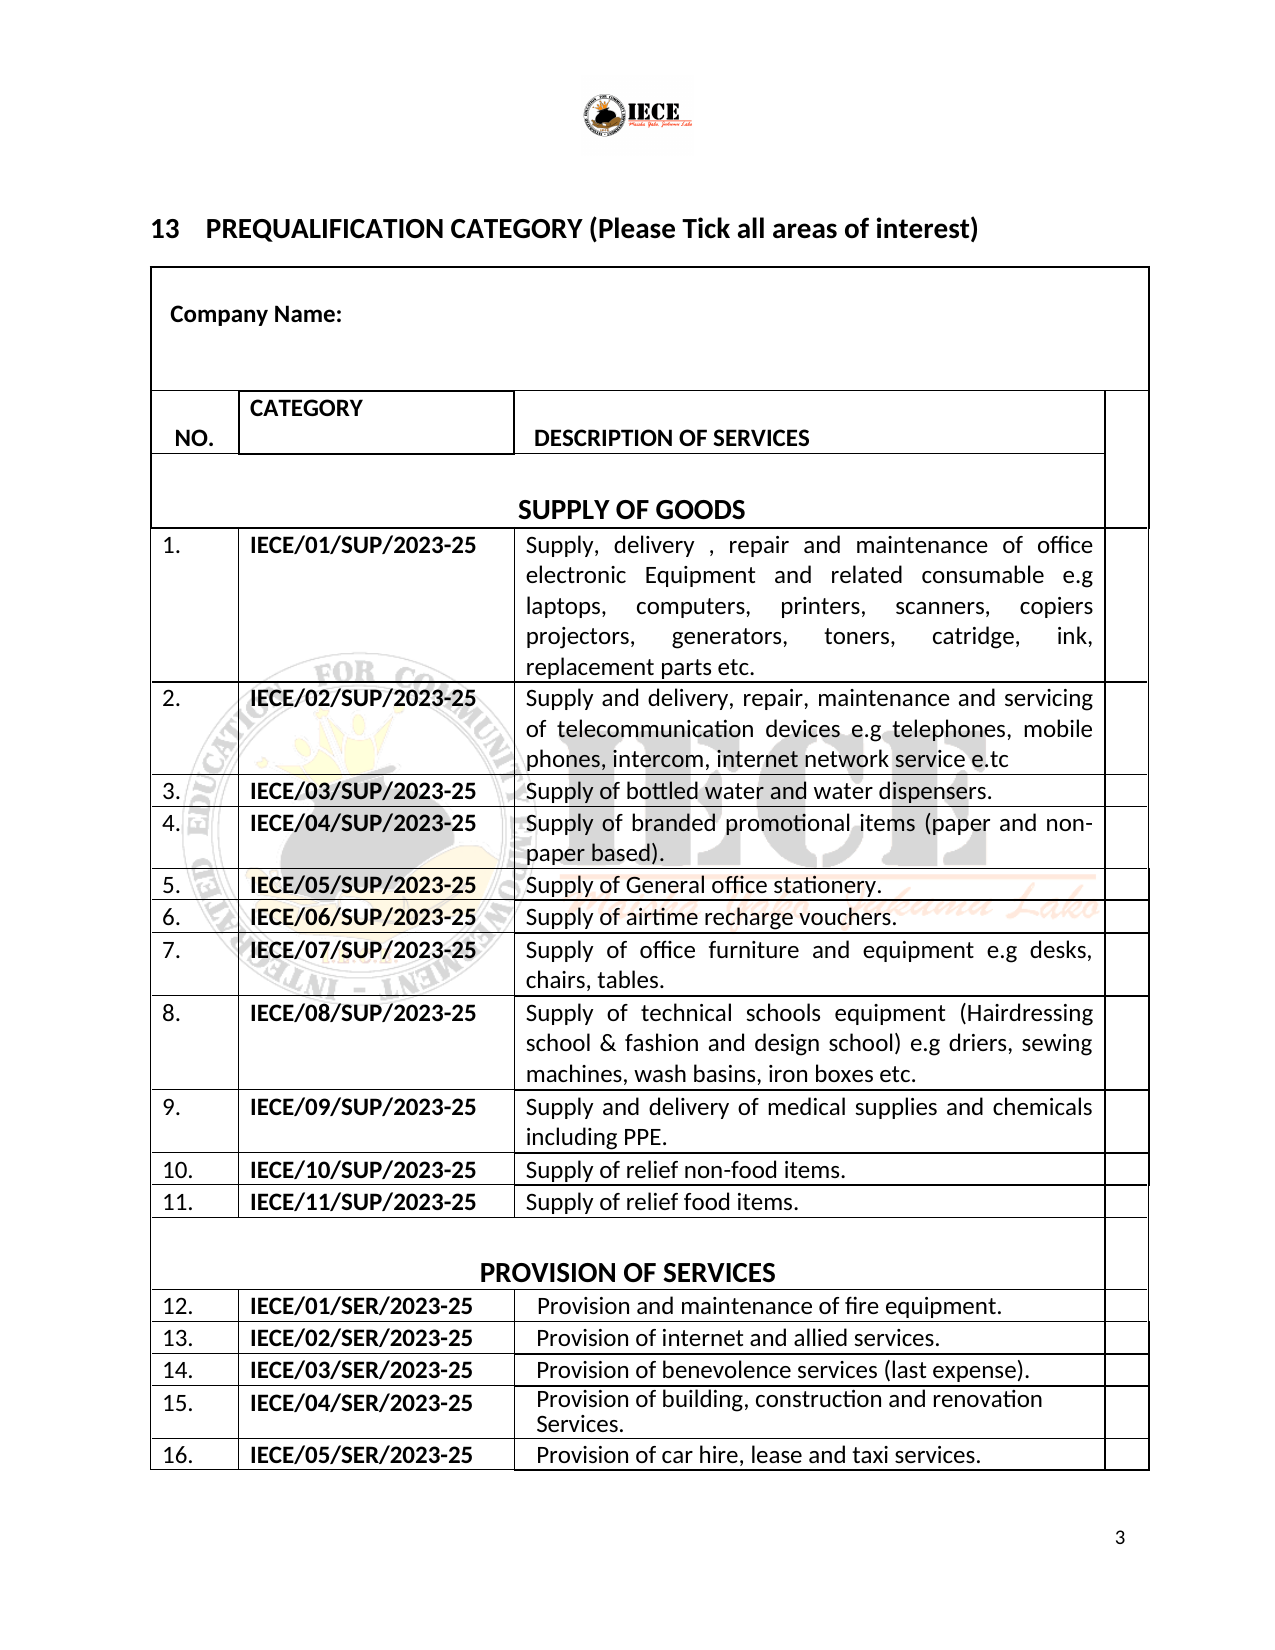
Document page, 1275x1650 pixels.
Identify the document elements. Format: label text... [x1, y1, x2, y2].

table_cell IECE/08/SUP/2023-25 [239, 996, 514, 1089]
picture [580, 75, 695, 156]
table_cell [151, 806, 238, 868]
table_cell IECE/02/SUP/2023-25 [239, 683, 514, 774]
table_cell CATEGORY [240, 392, 513, 453]
table_cell [1106, 806, 1148, 868]
table_cell IECE/11/SUP/2023-25 [239, 1185, 514, 1217]
table_cell Supply of technical schools equipment (Hairdressing school & fashion and design school) e.g driers, sewing machines, wash basins, iron boxes etc. [515, 997, 1104, 1089]
table_cell [151, 529, 238, 681]
table_cell [151, 681, 238, 774]
table_cell [1106, 997, 1148, 1089]
table_cell Supply of bottled water and water dispensers. [515, 775, 1104, 806]
table_cell Provision of building, construction and renovation Services. [515, 1387, 1104, 1438]
table_cell IECE/05/SUP/2023-25 [239, 869, 514, 899]
table_cell [1106, 1439, 1148, 1469]
table_cell DESCRIPTION OF SERVICES [515, 391, 1104, 453]
table_cell [1106, 1321, 1148, 1352]
table_cell [1106, 681, 1148, 774]
table_cell [1106, 1154, 1148, 1184]
table_cell [151, 1385, 238, 1438]
table_cell [1106, 868, 1148, 899]
table_cell Supply of General office stationery. [515, 869, 1104, 899]
table_cell IECE/03/SER/2023-25 [239, 1354, 514, 1385]
table_cell Provision of car hire, lease and taxi services. [515, 1439, 1104, 1469]
table_cell [1106, 1184, 1148, 1217]
table_cell [1106, 391, 1148, 527]
table_cell Provision of benevolence services (last expense). [515, 1355, 1104, 1385]
table_cell [151, 774, 238, 806]
table_cell Supply of airtime recharge vouchers. [515, 901, 1104, 932]
table_cell [1106, 1355, 1148, 1385]
table_cell [1106, 527, 1148, 681]
table_cell NO. [152, 391, 238, 453]
table_cell Provision of internet and allied services. [515, 1322, 1104, 1352]
table_cell IECE/04/SER/2023-25 [239, 1386, 514, 1438]
table_cell [151, 1089, 238, 1152]
table_cell Supply of relief food items. [515, 1186, 1104, 1217]
table_cell IECE/04/SUP/2023-25 [239, 807, 514, 868]
table_cell Supply and delivery of medical supplies and chemicals including PPE. [515, 1091, 1104, 1152]
table_cell [1106, 1091, 1148, 1152]
table_cell IECE/01/SUP/2023-25 [239, 529, 514, 681]
table_cell [151, 1289, 238, 1321]
table_cell [151, 1321, 238, 1352]
table_cell Provision and maintenance of fire equipment. [515, 1290, 1104, 1321]
table_cell [151, 1184, 238, 1217]
table_cell IECE/01/SER/2023-25 [239, 1290, 514, 1321]
table_cell IECE/02/SER/2023-25 [239, 1322, 514, 1352]
table_cell [151, 1353, 238, 1385]
table_cell [151, 932, 238, 995]
table_cell SUPPLY OF GOODS [152, 454, 1104, 527]
table_cell [1106, 1217, 1148, 1289]
table_cell [1106, 774, 1148, 806]
table_cell IECE/05/SER/2023-25 [239, 1439, 514, 1469]
table_cell Supply and delivery, repair, maintenance and servicing of telecommunication devices e.g telephones, mobile phones, intercom, internet network service e.tc [515, 683, 1104, 774]
table_cell IECE/07/SUP/2023-25 [239, 933, 514, 995]
table_cell [1106, 1289, 1148, 1321]
table_cell Supply, delivery , repair and maintenance of office electronic Equipment and related consumable e.g laptops, computers, printers, scanners, copiers projectors, generators, toners, catridge, ink, replacement parts etc. [515, 529, 1104, 681]
table_cell IECE/10/SUP/2023-25 [239, 1153, 514, 1184]
table_cell PROVISION OF SERVICES [151, 1217, 1104, 1289]
table_cell Supply of office furniture and equipment e.g desks, chairs, tables. [515, 934, 1104, 995]
table_cell Supply of branded promotional items (paper and non-paper based). [515, 807, 1104, 868]
table_cell [1106, 901, 1148, 932]
table_cell [151, 995, 238, 1089]
table_cell [1106, 1387, 1148, 1438]
table_cell IECE/03/SUP/2023-25 [239, 775, 514, 806]
text 13 PREQUALIFICATION CATEGORY (Please Tick all areas of interest) [150, 211, 1125, 246]
table_cell IECE/09/SUP/2023-25 [239, 1090, 514, 1152]
table_cell IECE/06/SUP/2023-25 [239, 900, 514, 932]
table_cell [151, 1152, 238, 1184]
table_cell Supply of relief non-food items. [515, 1154, 1104, 1184]
table_header Company Name: [152, 268, 1148, 390]
table_cell [151, 868, 238, 899]
table_cell [151, 899, 238, 932]
table_cell [1106, 934, 1148, 995]
table_cell [151, 1438, 238, 1469]
